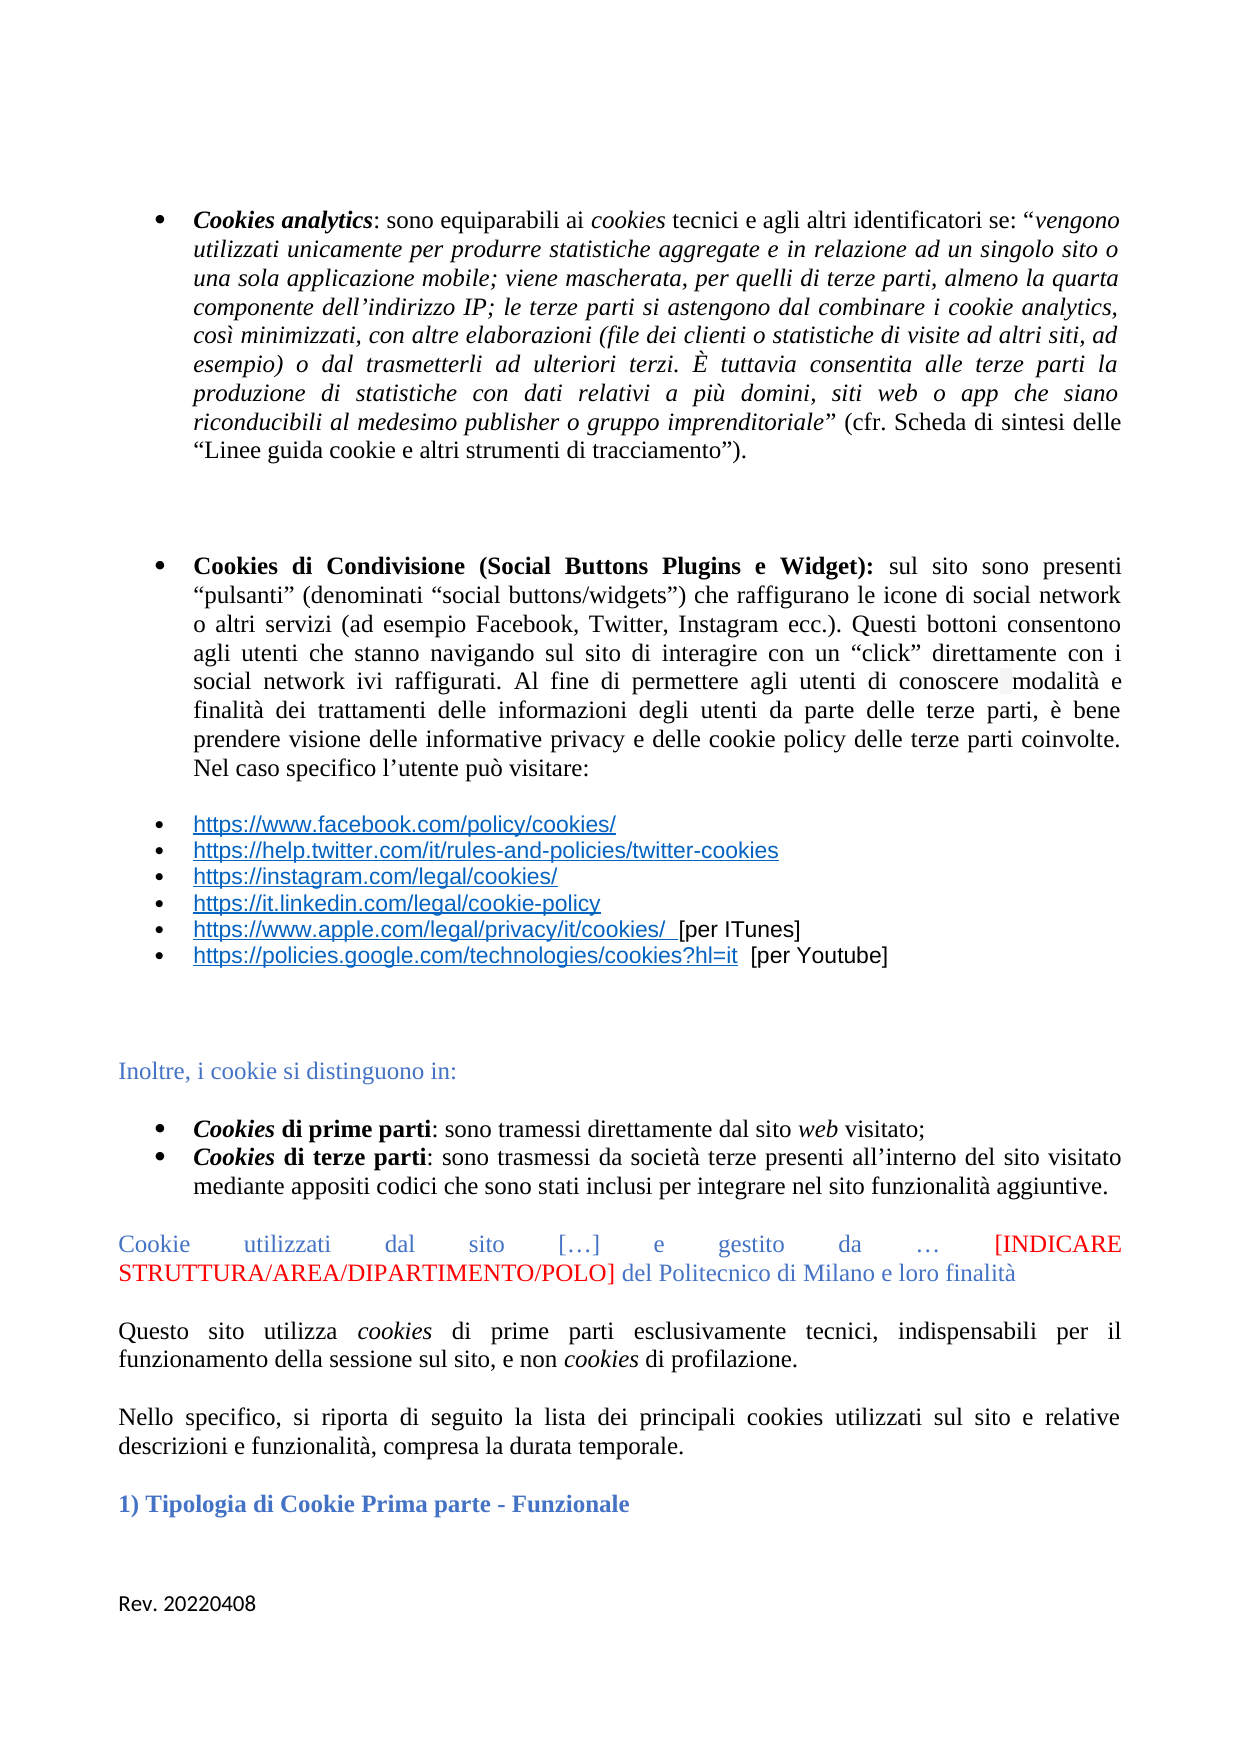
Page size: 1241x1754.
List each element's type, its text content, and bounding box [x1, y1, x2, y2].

list Cookies di Condivisione (Social Buttons Plugins e Widget): sul sito sono presenti “pulsanti” (denominati “social buttons/widgets”) che raffigurano le icone di social network o altri servizi (ad esempio Facebook, Twitter, Instagram ecc.). Questi bottoni consentono agli utenti che stanno navigando sul sito di interagire con un “click” direttamente con i social network ivi raffigurati. Al fine di permettere agli utenti di conoscere modalità e finalità dei trattamenti delle informazioni degli utenti da parte delle terze parti, è bene prendere visione delle informative privacy e delle cookie policy delle terze parti coinvolte. Nel caso specifico l’utente può visitare: [156, 551, 1122, 781]
list https://it.linkedin.com/legal/cookie-policy [156, 889, 1122, 916]
list https://instagram.com/legal/cookies/ [156, 863, 1122, 889]
text Nello specifico, si riporta di seguito la lista dei principali cookies utilizzati sul sito e relative descrizioni e funzionalità, compresa la durata temporale. [118, 1402, 1122, 1460]
list Cookies di terze parti: sono trasmessi da società terze presenti all’interno del sito visitato mediante appositi codici che sono stati inclusi per integrare nel sito funzionalità aggiuntive. [156, 1142, 1122, 1200]
list https://www.facebook.com/policy/cookies/ [156, 811, 1122, 837]
text Questo sito utilizza cookies di prime parti esclusivamente tecnici, indispensabili per il funzionamento della sessione sul sito, e non cookies di profilazione. [118, 1316, 1122, 1373]
text 1) Tipologia di Cookie Prima parte - Funzionale [118, 1489, 1122, 1518]
list Cookies di prime parti: sono tramessi direttamente dal sito web visitato; [156, 1114, 1122, 1142]
list https://policies.google.com/technologies/cookies?hl=it [per Youtube] [156, 942, 1122, 969]
list Cookies analytics: sono equiparabili ai cookies tecnici e agli altri identificatori se: “vengono utilizzati unicamente per produrre statistiche aggregate e in relazione ad un singolo sito o una sola applicazione mobile; viene mascherata, per quelli di terze parti, almeno la quarta componente dell’indirizzo IP; le terze parti si astengono dal combinare i cookie analytics, così minimizzati, con altre elaborazioni (file dei clienti o statistiche di visite ad altri siti, ad esempio) o dal trasmetterli ad ulteriori terzi. È tuttavia consentita alle terze parti la produzione di statistiche con dati relativi a più domini, siti web o app che siano riconducibili al medesimo publisher o gruppo imprenditoriale” (cfr. Scheda di sintesi delle “Linee guida cookie e altri strumenti di tracciamento”). [156, 206, 1122, 464]
list https://www.apple.com/legal/privacy/it/cookies/ [per ITunes] [156, 916, 1122, 942]
text Cookie utilizzati dal sito […] e gestito da … [INDICARE STRUTTURA/AREA/DIPARTIMENTO/POLO] del Politecnico di Milano e loro finalità [118, 1229, 1122, 1287]
text Inoltre, i cookie si distinguono in: [118, 1056, 1122, 1084]
list https://help.twitter.com/it/rules-and-policies/twitter-cookies [156, 837, 1122, 863]
